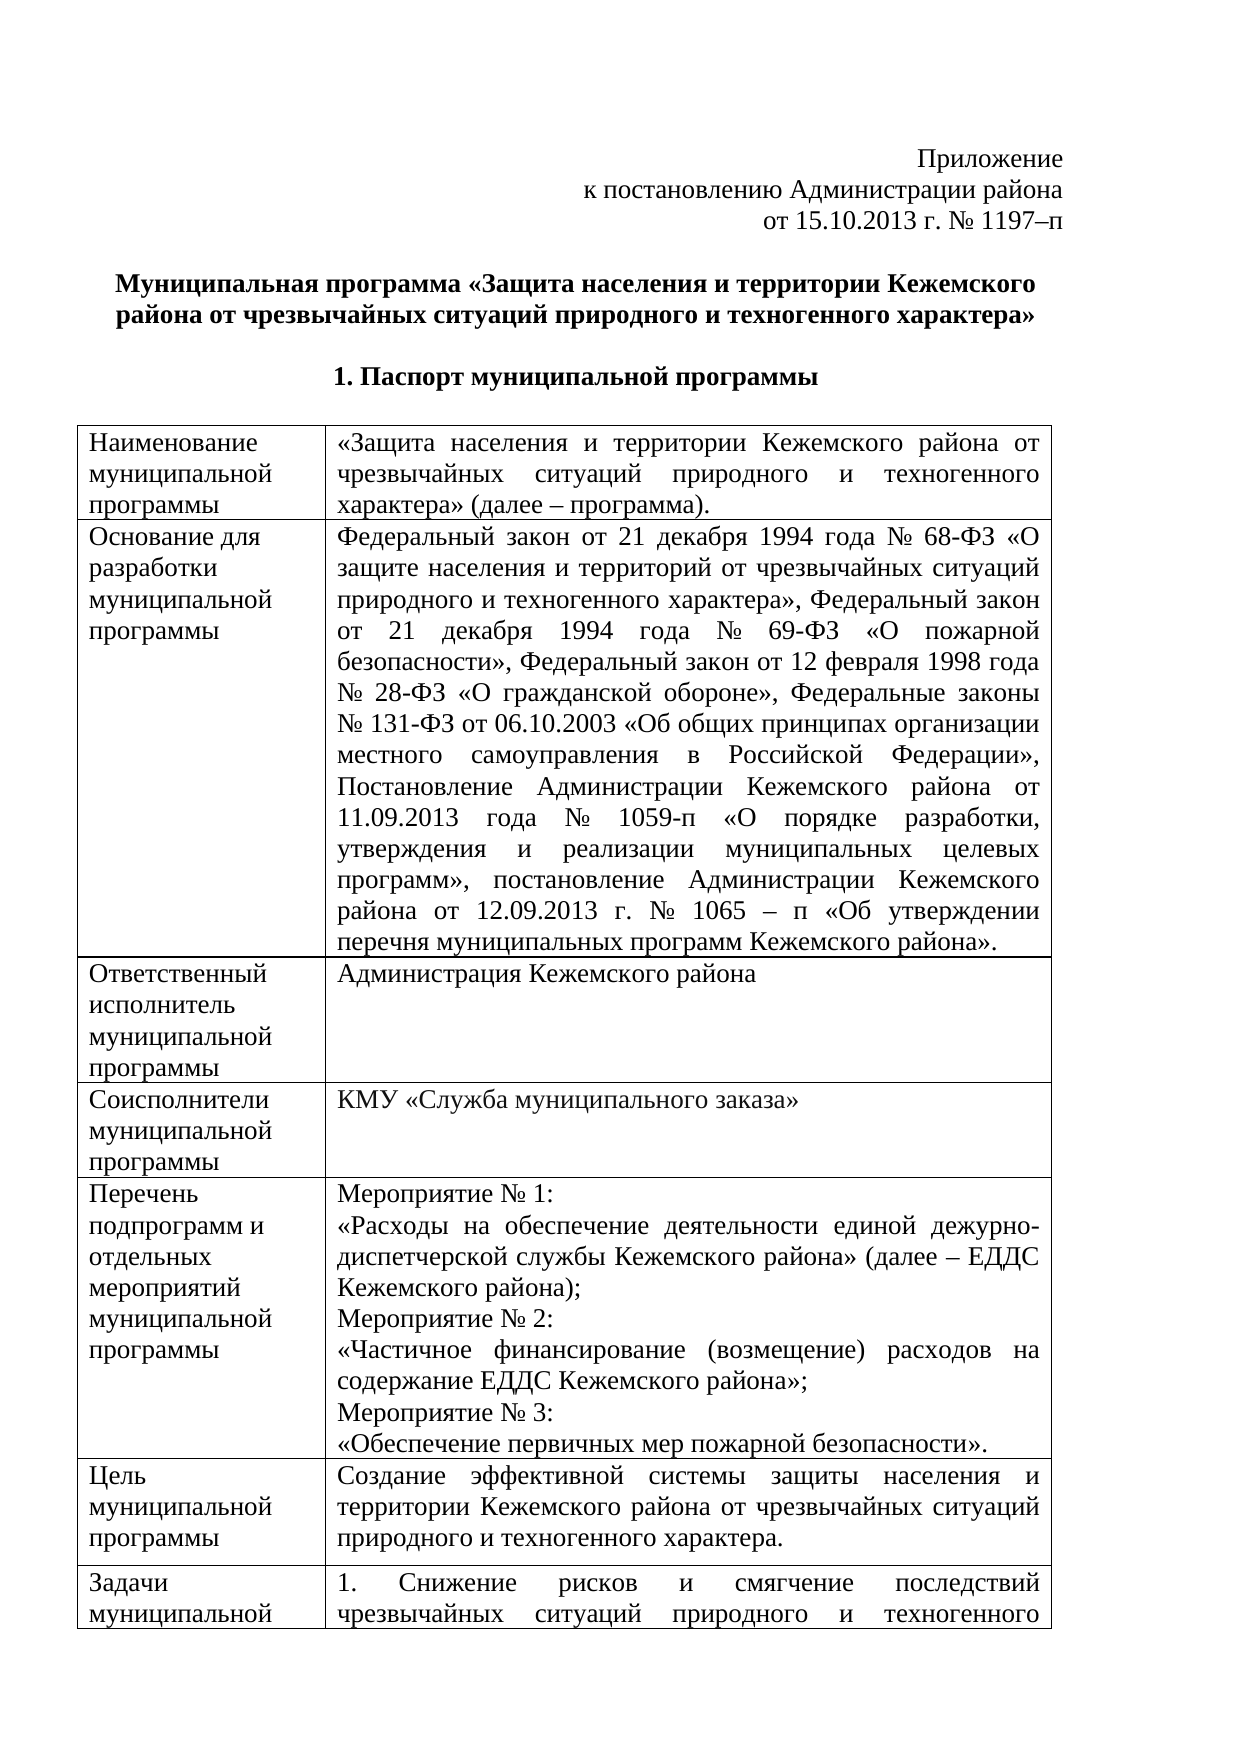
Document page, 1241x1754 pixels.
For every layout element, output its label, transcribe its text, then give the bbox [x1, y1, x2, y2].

table_cell КМУ «Служба муниципального заказа» [326, 1083, 1051, 1177]
table_cell Основание для разработки муниципальной программы [78, 520, 325, 956]
text от 15.10.2013 г. № 1197–п [89, 204, 1063, 236]
text 1. Паспорт муниципальной программы [89, 360, 1063, 391]
table_cell Соисполнители муниципальной программы [78, 1083, 325, 1177]
text к постановлению Администрации района [89, 173, 1063, 204]
text Приложение [89, 142, 1063, 173]
table_cell Перечень подпрограмм и отдельных мероприятий муниципальной программы [78, 1178, 325, 1458]
table_cell Администрация Кежемского района [326, 958, 1051, 1082]
table_cell Создание эффективной системы защиты населения и территории Кежемского района от чрезвычайных ситуаций природного и техногенного характера. [326, 1459, 1051, 1565]
table_header «Защита населения и территории Кежемского района от чрезвычайных ситуаций природного и техногенного характера» (далее – программа). [326, 426, 1051, 519]
table_cell Мероприятие № 1: «Расходы на обеспечение деятельности единой дежурно-диспетчерской службы Кежемского района» (далее – ЕДДС Кежемского района); Мероприятие № 2: «Частичное финансирование (возмещение) расходов на содержание ЕДДС Кежемского района»; Мероприятие № 3: «Обеспечение первичных мер пожарной безопасности». [326, 1178, 1051, 1458]
table_header Наименование муниципальной программы [78, 426, 325, 519]
table_cell Цель муниципальной программы [78, 1459, 325, 1565]
table_cell Ответственный исполнитель муниципальной программы [78, 958, 325, 1082]
table_cell Федеральный закон от 21 декабря 1994 года № 68-ФЗ «О защите населения и территорий от чрезвычайных ситуаций природного и техногенного характера», Федеральный закон от 21 декабря 1994 года № 69-ФЗ «О пожарной безопасности», Федеральный закон от 12 февраля 1998 года № 28-ФЗ «О гражданской обороне», Федеральные законы № 131-ФЗ от 06.10.2003 «Об общих принципах организации местного самоуправления в Российской Федерации», Постановление Администрации Кежемского района от 11.09.2013 года № 1059-п «О порядке разработки, утверждения и реализации муниципальных целевых программ», постановление Администрации Кежемского района от 12.09.2013 г. № 1065 – п «Об утверждении перечня муниципальных программ Кежемского района». [326, 520, 1051, 956]
text Муниципальная программа «Защита населения и территории Кежемского района от чрезвычайных ситуаций природного и техногенного характера» [89, 267, 1063, 329]
table_cell Задачи муниципальной программы [78, 1566, 325, 1628]
